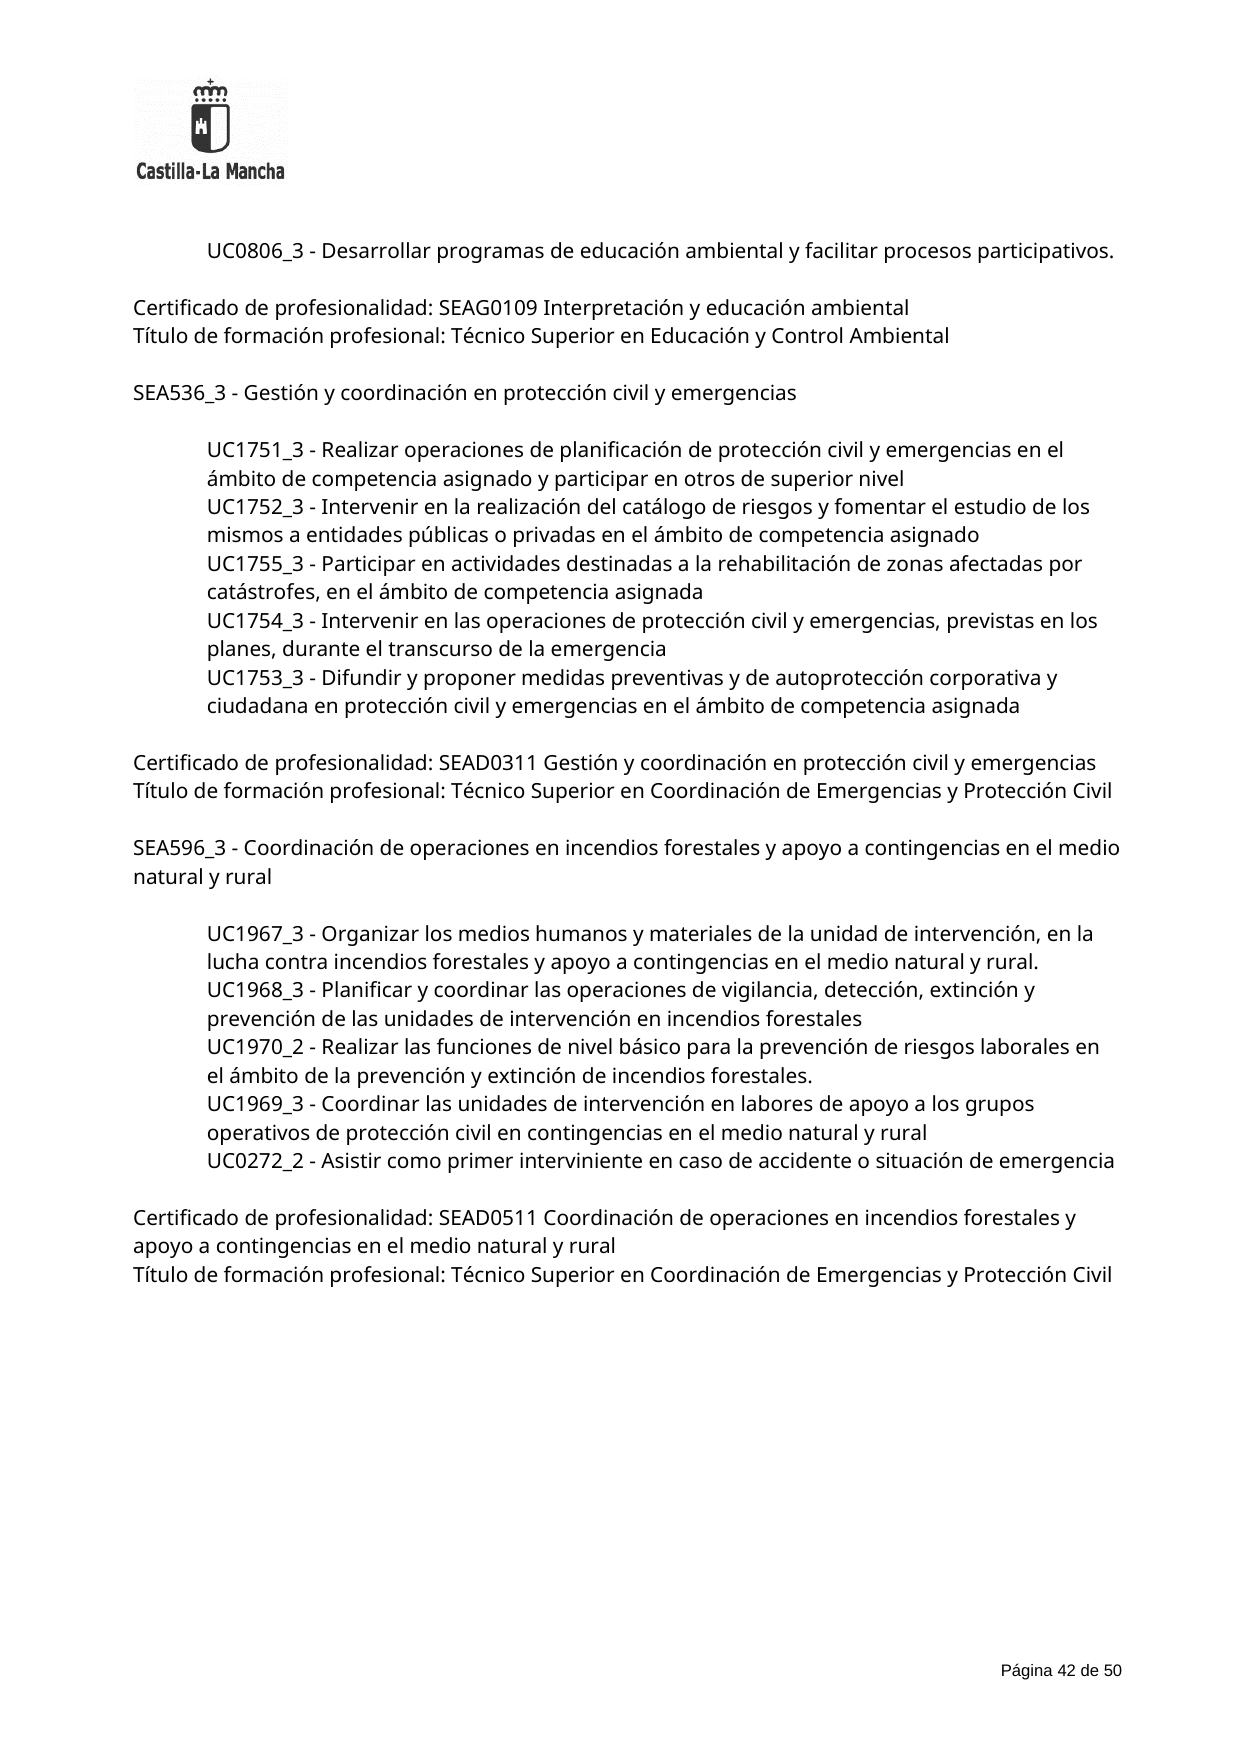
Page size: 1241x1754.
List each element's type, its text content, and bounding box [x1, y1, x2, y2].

text Título de formación profesional: Técnico Superior en Educación y Control Ambiental [133, 322, 1122, 350]
text Título de formación profesional: Técnico Superior en Coordinación de Emergencias y Protección Civil [133, 777, 1122, 805]
text UC1968_3 - Planificar y coordinar las operaciones de vigilancia, detección, extinción y prevención de las unidades de intervención en incendios forestales [207, 976, 1122, 1032]
text UC1752_3 - Intervenir en la realización del catálogo de riesgos y fomentar el estudio de los mismos a entidades públicas o privadas en el ámbito de competencia asignado [207, 492, 1122, 549]
text UC1967_3 - Organizar los medios humanos y materiales de la unidad de intervención, en la lucha contra incendios forestales y apoyo a contingencias en el medio natural y rural. [207, 919, 1122, 976]
text Certificado de profesionalidad: SEAG0109 Interpretación y educación ambiental [133, 293, 1122, 322]
text UC0272_2 - Asistir como primer interviniente en caso de accidente o situación de emergencia [133, 1146, 1122, 1175]
picture [132, 73, 290, 185]
text UC1753_3 - Difundir y proponer medidas preventivas y de autoprotección corporativa y ciudadana en protección civil y emergencias en el ámbito de competencia asignada [207, 663, 1122, 720]
text UC1969_3 - Coordinar las unidades de intervención en labores de apoyo a los grupos operativos de protección civil en contingencias en el medio natural y rural [207, 1089, 1122, 1146]
text UC1754_3 - Intervenir en las operaciones de protección civil y emergencias, previstas en los planes, durante el transcurso de la emergencia [207, 606, 1122, 663]
text SEA596_3 - Coordinación de operaciones en incendios forestales y apoyo a contingencias en el medio natural y rural [133, 833, 1122, 890]
text UC1751_3 - Realizar operaciones de planificación de protección civil y emergencias en el ámbito de competencia asignado y participar en otros de superior nivel [207, 435, 1122, 492]
text UC1970_2 - Realizar las funciones de nivel básico para la prevención de riesgos laborales en el ámbito de la prevención y extinción de incendios forestales. [207, 1032, 1122, 1089]
text UC1755_3 - Participar en actividades destinadas a la rehabilitación de zonas afectadas por catástrofes, en el ámbito de competencia asignada [207, 549, 1122, 606]
text UC0806_3 - Desarrollar programas de educación ambiental y facilitar procesos participativos. [133, 236, 1122, 265]
text Título de formación profesional: Técnico Superior en Coordinación de Emergencias y Protección Civil [133, 1260, 1122, 1288]
text SEA536_3 - Gestión y coordinación en protección civil y emergencias [133, 378, 1122, 407]
text Certificado de profesionalidad: SEAD0311 Gestión y coordinación en protección civil y emergencias [133, 748, 1122, 777]
text Certificado de profesionalidad: SEAD0511 Coordinación de operaciones en incendios forestales y apoyo a contingencias en el medio natural y rural [133, 1203, 1122, 1260]
